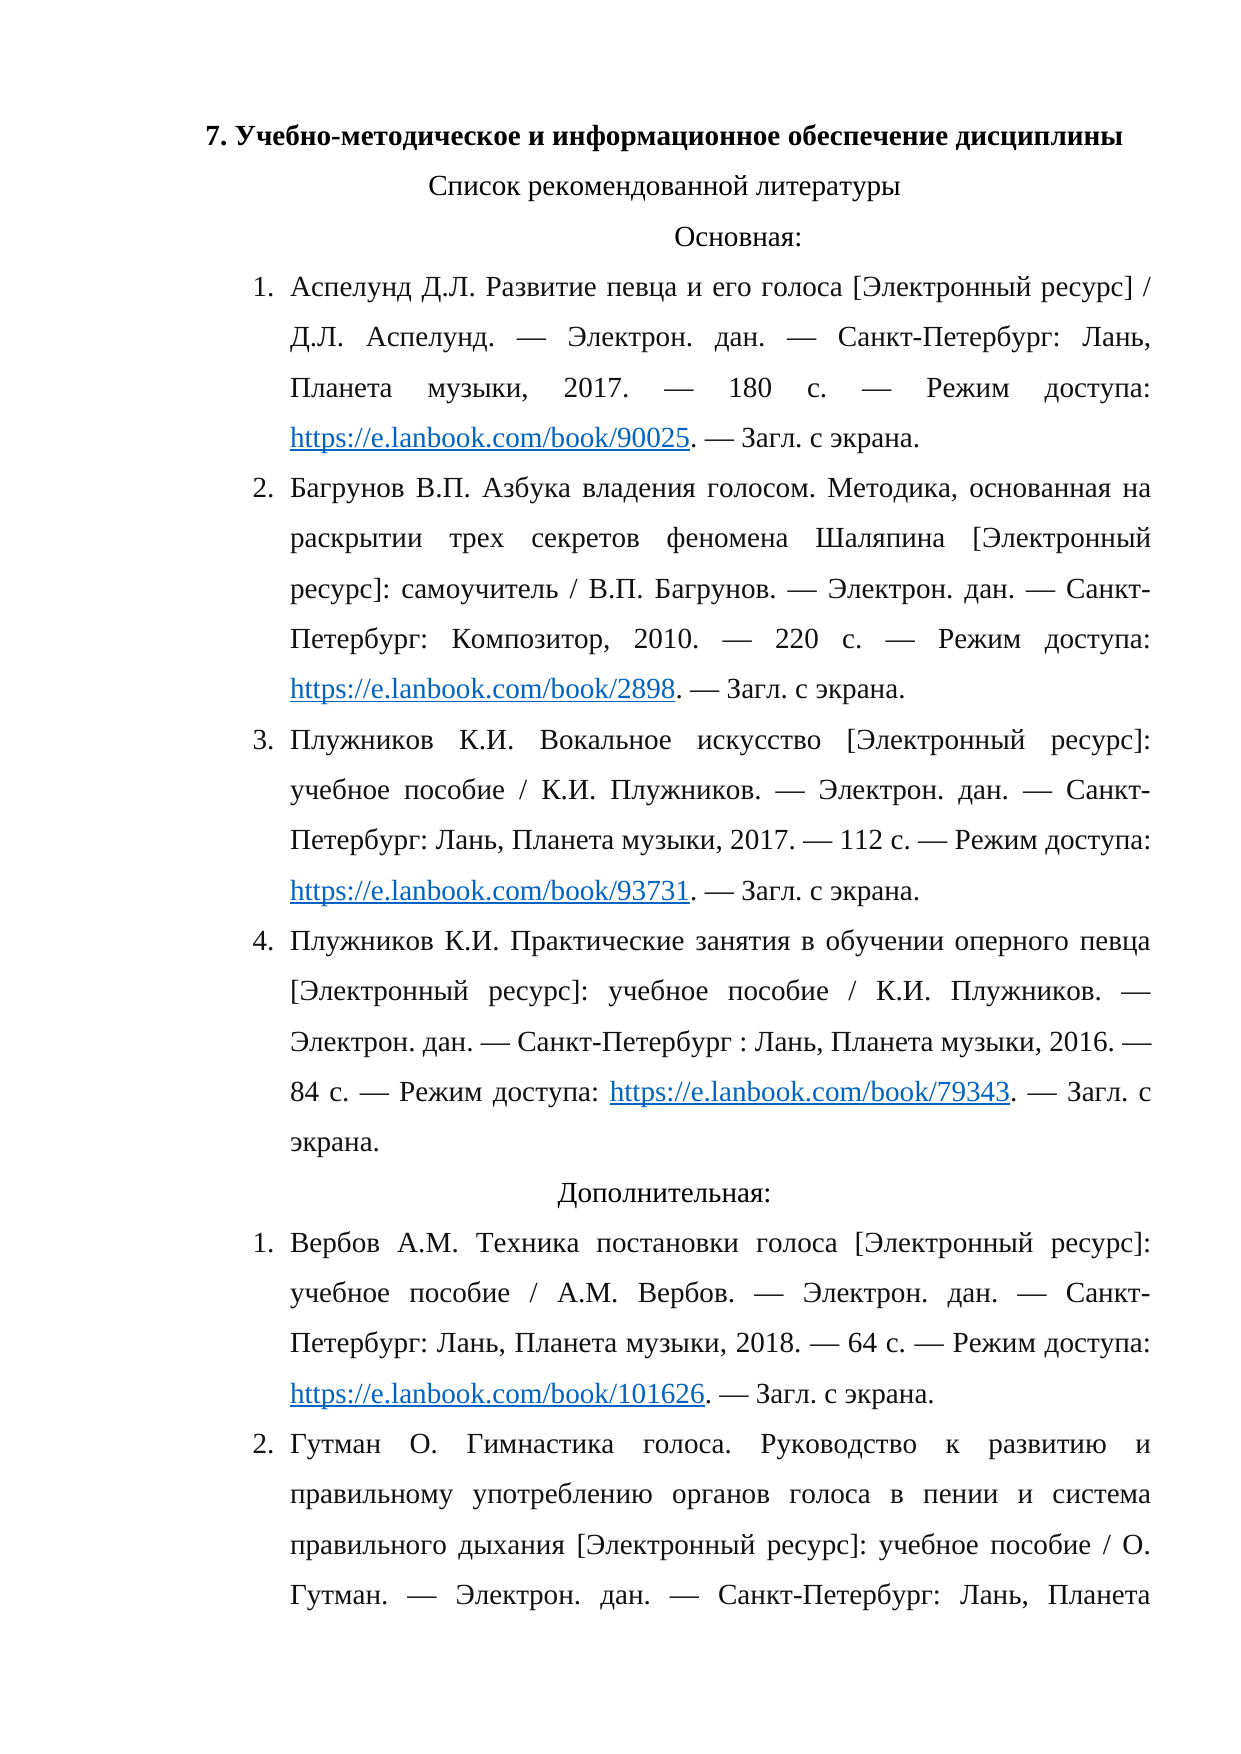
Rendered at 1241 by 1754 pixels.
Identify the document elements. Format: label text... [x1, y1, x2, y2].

list Багрунов В.П. Азбука владения голосом. Методика, основанная на раскрытии трех секретов феномена Шаляпина [Электронный ресурс]: самоучитель / В.П. Багрунов. — Электрон. дан. — Санкт-Петербург: Композитор, 2010. — 220 с. — Режим доступа: https://e.lanbook.com/book/2898. — Загл. с экрана. [252, 470, 1152, 705]
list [252, 1426, 1152, 1611]
list Вербов А.М. Техника постановки голоса [Электронный ресурс]: учебное пособие / А.М. Вербов. — Электрон. дан. — Санкт-Петербург: Лань, Планета музыки, 2018. — 64 с. — Режим доступа: https://e.lanbook.com/book/101626. — Загл. с экрана. [252, 1225, 1152, 1409]
text Список рекомендованной литературы [177, 168, 1152, 202]
list Плужников К.И. Практические занятия в обучении оперного певца [Электронный ресурс]: учебное пособие / К.И. Плужников. — Электрон. дан. — Санкт-Петербург : Лань, Планета музыки, 2016. — 84 с. — Режим доступа: https://e.lanbook.com/book/79343. — Загл. с экрана. [252, 923, 1152, 1158]
list Плужников К.И. Вокальное искусство [Электронный ресурс]: учебное пособие / К.И. Плужников. — Электрон. дан. — Санкт-Петербург: Лань, Планета музыки, 2017. — 112 с. — Режим доступа: https://e.lanbook.com/book/93731. — Загл. с экрана. [252, 722, 1152, 906]
text Основная: [177, 219, 1152, 252]
list Аспелунд Д.Л. Развитие певца и его голоса [Электронный ресурс] / Д.Л. Аспелунд. — Электрон. дан. — Санкт-Петербург: Лань, Планета музыки, 2017. — 180 с. — Режим доступа: https://e.lanbook.com/book/90025. — Загл. с экрана. [252, 269, 1152, 453]
text Дополнительная: [177, 1175, 1152, 1208]
text 7. Учебно-методическое и информационное обеспечение дисциплины [177, 118, 1152, 152]
